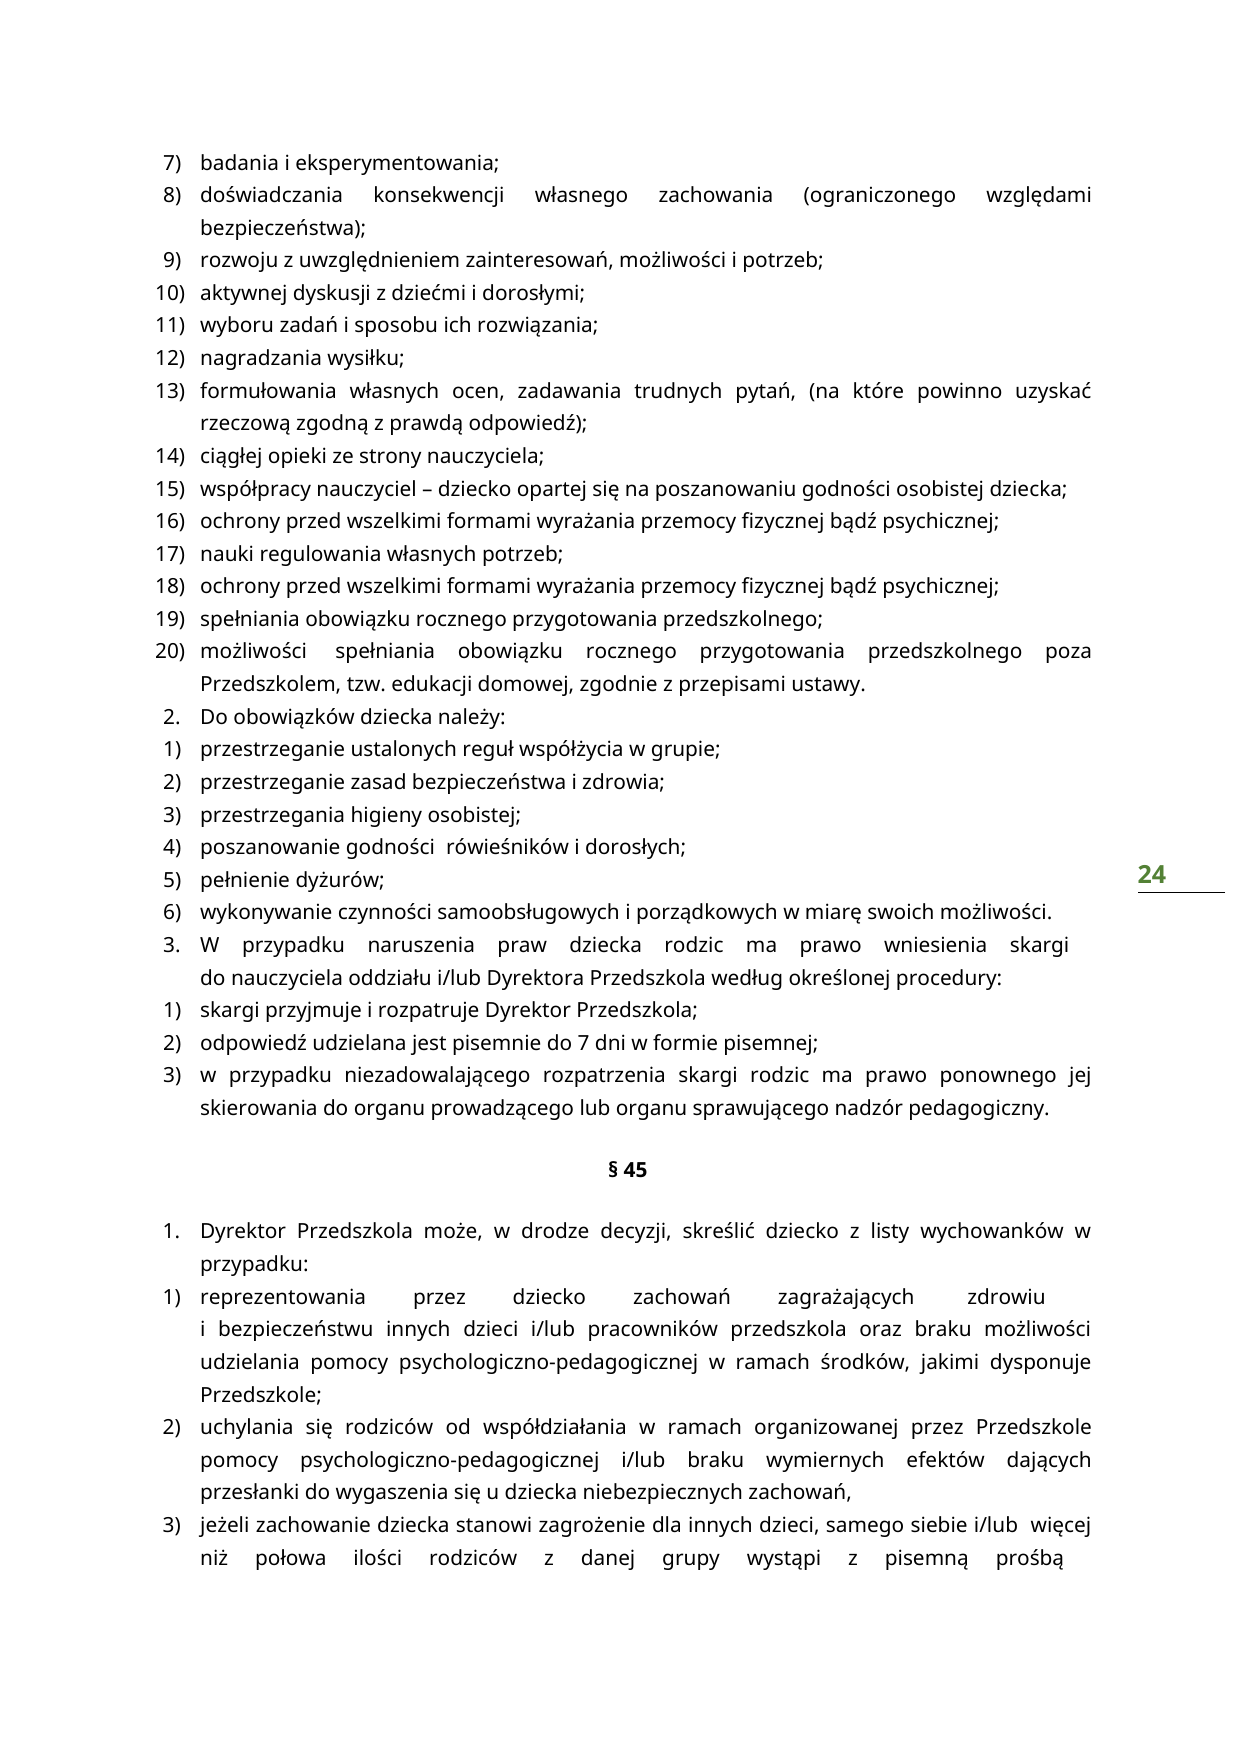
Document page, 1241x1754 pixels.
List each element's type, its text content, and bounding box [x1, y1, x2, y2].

list nauki regulowania własnych potrzeb; [155, 539, 1093, 567]
list przestrzeganie zasad bezpieczeństwa i zdrowia; [163, 767, 1093, 796]
list formułowania własnych ocen, zadawania trudnych pytań, (na które powinno uzyskać rzeczową zgodną z prawdą odpowiedź); [155, 376, 1093, 437]
list współpracy nauczyciel – dziecko opartej się na poszanowaniu godności osobistej dziecka; [155, 474, 1093, 502]
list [162, 1510, 1093, 1571]
list uchylania się rodziców od współdziałania w ramach organizowanej przez Przedszkole pomocy psychologiczno-pedagogicznej i/lub braku wymiernych efektów dających przesłanki do wygaszenia się u dziecka niebezpiecznych zachowań, [162, 1412, 1093, 1506]
list ochrony przed wszelkimi formami wyrażania przemocy fizycznej bądź psychicznej; [155, 571, 1093, 600]
list ciągłej opieki ze strony nauczyciela; [155, 441, 1093, 469]
list aktywnej dyskusji z dziećmi i dorosłymi; [155, 278, 1093, 306]
list wyboru zadań i sposobu ich rozwiązania; [155, 311, 1093, 339]
list przestrzeganie ustalonych reguł współżycia w grupie; [163, 734, 1093, 763]
list przestrzegania higieny osobistej; [163, 800, 1093, 828]
list możliwości spełniania obowiązku rocznego przygotowania przedszkolnego poza Przedszkolem, tzw. edukacji domowej, zgodnie z przepisami ustawy. [155, 637, 1093, 698]
list w przypadku niezadowalającego rozpatrzenia skargi rodzic ma prawo ponownego jej skierowania do organu prowadzącego lub organu sprawującego nadzór pedagogiczny. [163, 1061, 1093, 1122]
list skargi przyjmuje i rozpatruje Dyrektor Przedszkola; [163, 995, 1093, 1024]
list badania i eksperymentowania; [163, 148, 1093, 176]
list odpowiedź udzielana jest pisemnie do 7 dni w formie pisemnej; [163, 1028, 1093, 1056]
list Do obowiązków dziecka należy: [163, 702, 1093, 730]
list reprezentowania przez dziecko zachowań zagrażających zdrowiu i bezpieczeństwu innych dzieci i/lub pracowników przedszkola oraz braku możliwości udzielania pomocy psychologiczno-pedagogicznej w ramach środków, jakimi dysponuje Przedszkole; [162, 1282, 1093, 1408]
list nagradzania wysiłku; [155, 343, 1093, 372]
list rozwoju z uwzględnieniem zainteresowań, możliwości i potrzeb; [163, 245, 1093, 274]
list spełniania obowiązku rocznego przygotowania przedszkolnego; [155, 604, 1093, 632]
list ochrony przed wszelkimi formami wyrażania przemocy fizycznej bądź psychicznej; [155, 506, 1093, 535]
text § 45 [162, 1155, 1093, 1183]
list pełnienie dyżurów; [163, 865, 1093, 893]
list poszanowanie godności rówieśników i dorosłych; [163, 832, 1093, 861]
list W przypadku naruszenia praw dziecka rodzic ma prawo wniesienia skargi do nauczyciela oddziału i/lub Dyrektora Przedszkola według określonej procedury: [163, 930, 1093, 991]
list wykonywanie czynności samoobsługowych i porządkowych w miarę swoich możliwości. [163, 897, 1093, 926]
list Dyrektor Przedszkola może, w drodze decyzji, skreślić dziecko z listy wychowanków w przypadku: [162, 1217, 1093, 1278]
list doświadczania konsekwencji własnego zachowania (ograniczonego względami bezpieczeństwa); [163, 180, 1093, 241]
